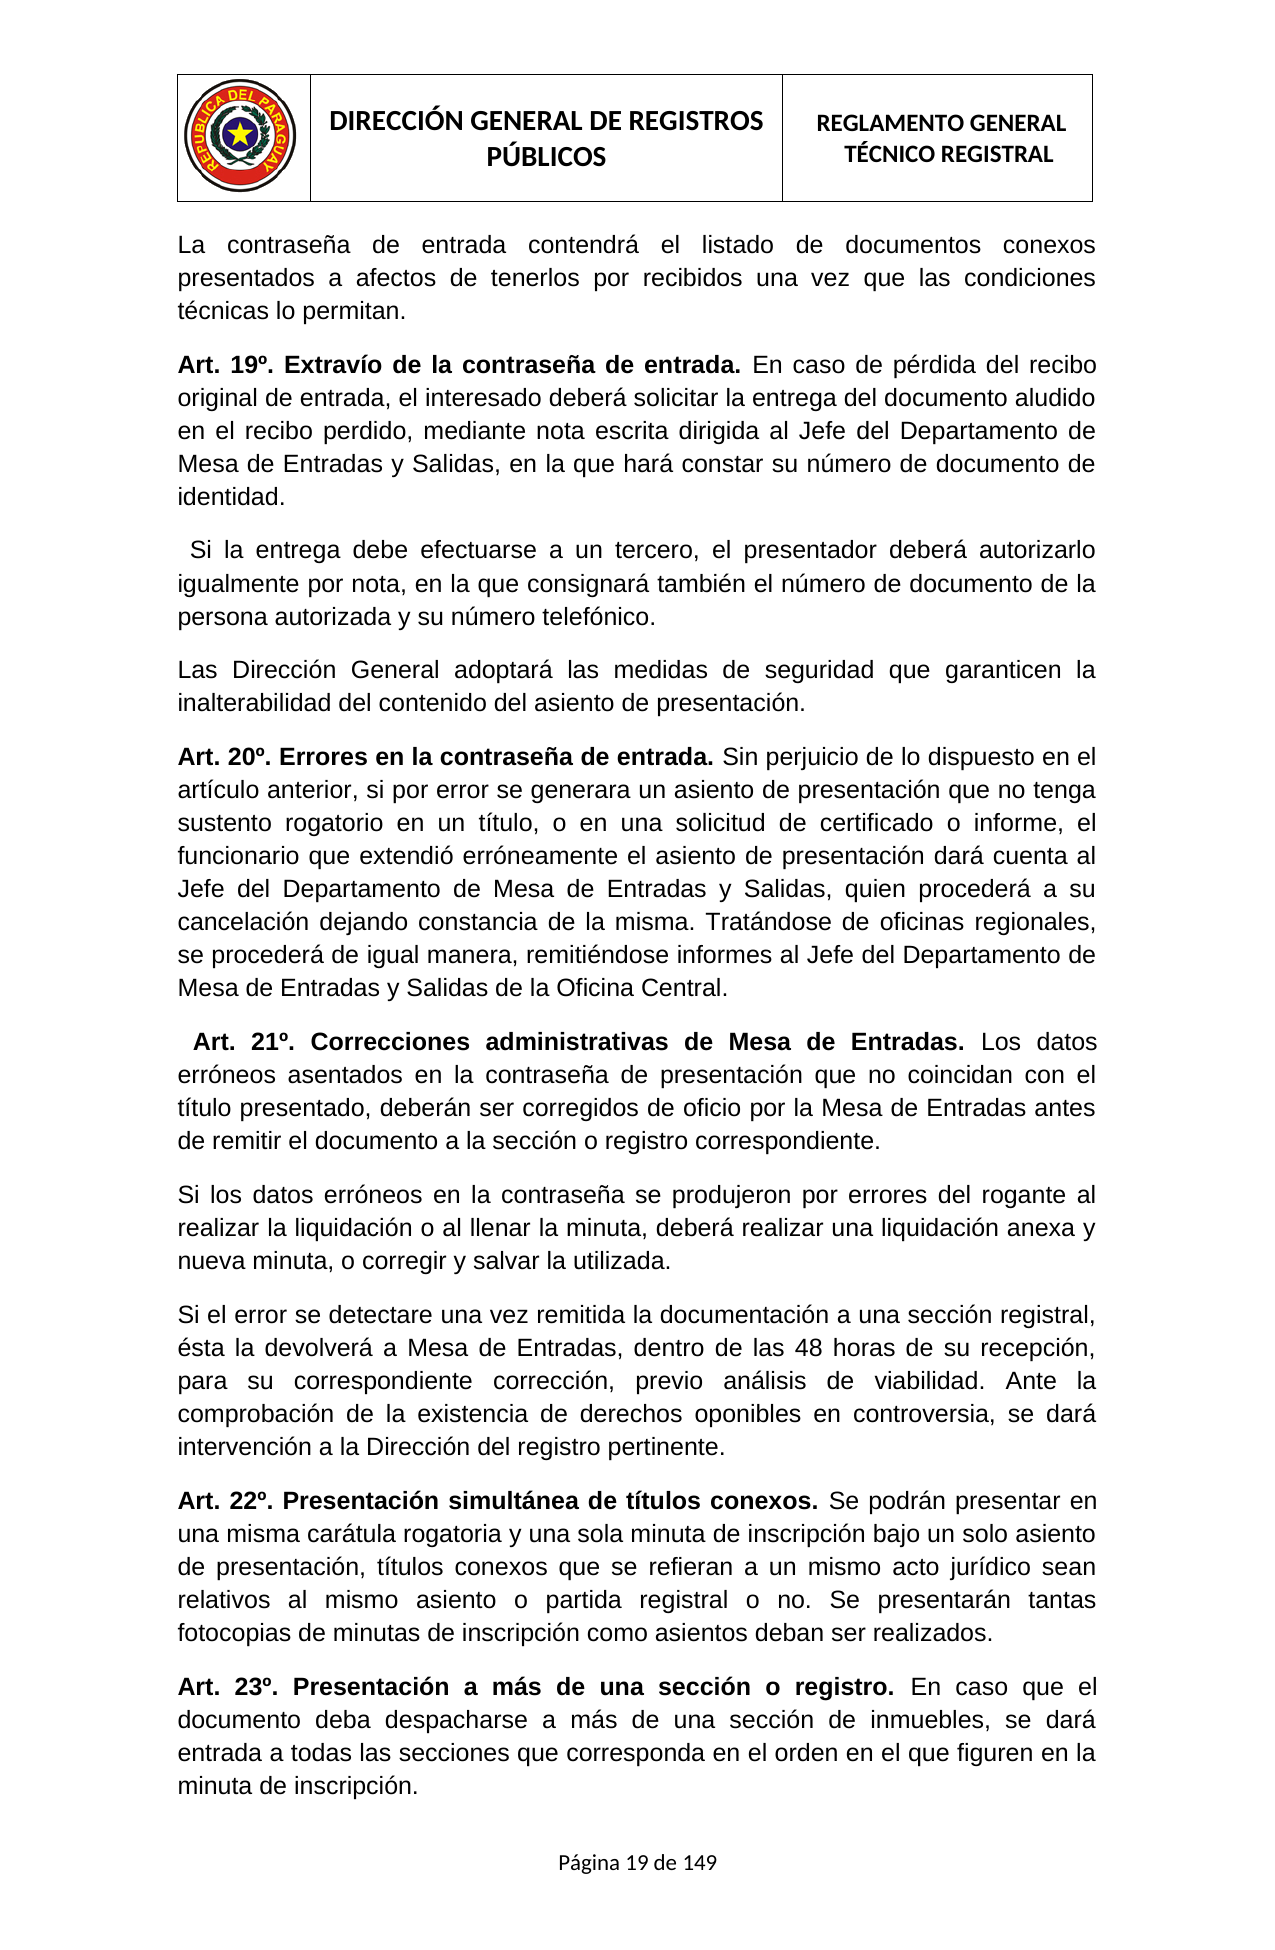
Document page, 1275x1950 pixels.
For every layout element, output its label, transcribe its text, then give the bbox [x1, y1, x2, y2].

picture [183, 79, 297, 193]
text Art. 23º. Presentación a más de una sección o registro. En caso que el documento deba despacharse a más de una sección de inmuebles, se dará entrada a todas las secciones que corresponda en el orden en el que figuren en la minuta de inscripción. [177, 1672, 1098, 1800]
text Art. 22º. Presentación simultánea de títulos conexos. Se podrán presentar en una misma carátula rogatoria y una sola minuta de inscripción bajo un solo asiento de presentación, títulos conexos que se refieran a un mismo acto jurídico sean relativos al mismo asiento o partida registral o no. Se presentarán tantas fotocopias de minutas de inscripción como asientos deban ser realizados. [177, 1486, 1098, 1647]
text Si el error se detectare una vez remitida la documentación a una sección registral, ésta la devolverá a Mesa de Entradas, dentro de las 48 horas de su recepción, para su correspondiente corrección, previo análisis de viabilidad. Ante la comprobación de la existencia de derechos oponibles en controversia, se dará intervención a la Dirección del registro pertinente. [177, 1300, 1098, 1461]
text Art. 20º. Errores en la contraseña de entrada. Sin perjuicio de lo dispuesto en el artículo anterior, si por error se generara un asiento de presentación que no tenga sustento rogatorio en un título, o en una solicitud de certificado o informe, el funcionario que extendió erróneamente el asiento de presentación dará cuenta al Jefe del Departamento de Mesa de Entradas y Salidas, quien procederá a su cancelación dejando constancia de la misma. Tratándose de oficinas regionales, se procederá de igual manera, remitiéndose informes al Jefe del Departamento de Mesa de Entradas y Salidas de la Oficina Central. [177, 742, 1098, 1002]
text La contraseña de entrada contendrá el listado de documentos conexos presentados a afectos de tenerlos por recibidos una vez que las condiciones técnicas lo permitan. [177, 230, 1098, 324]
text Las Dirección General adoptará las medidas de seguridad que garanticen la inalterabilidad del contenido del asiento de presentación. [177, 655, 1098, 717]
text Art. 21º. Correcciones administrativas de Mesa de Entradas. Los datos erróneos asentados en la contraseña de presentación que no coincidan con el título presentado, deberán ser corregidos de oficio por la Mesa de Entradas antes de remitir el documento a la sección o registro correspondiente. [177, 1027, 1098, 1155]
text Si la entrega debe efectuarse a un tercero, el presentador deberá autorizarlo igualmente por nota, en la que consignará también el número de documento de la persona autorizada y su número telefónico. [177, 536, 1098, 630]
text Art. 19º. Extravío de la contraseña de entrada. En caso de pérdida del recibo original de entrada, el interesado deberá solicitar la entrega del documento aludido en el recibo perdido, mediante nota escrita dirigida al Jefe del Departamento de Mesa de Entradas y Salidas, en la que hará constar su número de documento de identidad. [177, 349, 1098, 510]
text Si los datos erróneos en la contraseña se produjeron por errores del rogante al realizar la liquidación o al llenar la minuta, deberá realizar una liquidación anexa y nueva minuta, o corregir y salvar la utilizada. [177, 1180, 1098, 1275]
